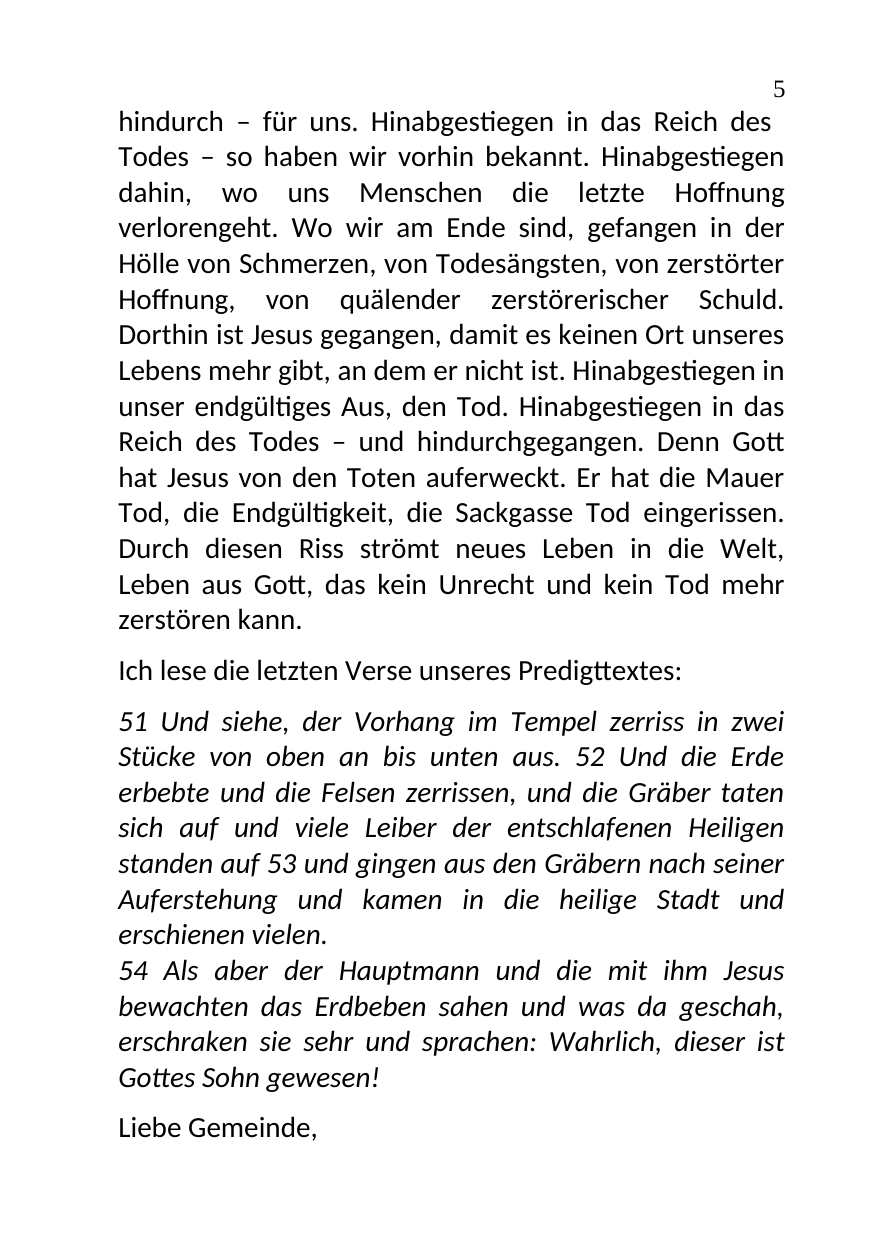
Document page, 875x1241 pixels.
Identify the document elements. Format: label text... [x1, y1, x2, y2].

text Ich lese die letzten Verse unseres Predigttextes: [118, 652, 785, 688]
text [118, 103, 785, 637]
text 51 Und siehe, der Vorhang im Tempel zerriss in zwei Stücke von oben an bis unten aus. 52 Und die Erde erbebte und die Felsen zerrissen, und die Gräber taten sich auf und viele Leiber der entschlafenen Heiligen standen auf 53 und gingen aus den Gräbern nach seiner Auferstehung und kamen in die heilige Stadt und erschienen vielen. [118, 703, 785, 952]
text Liebe Gemeinde, [118, 1109, 785, 1145]
text 54 Als aber der Hauptmann und die mit ihm Jesus bewachten das Erdbeben sahen und was da geschah, erschraken sie sehr und sprachen: Wahrlich, dieser ist Gottes Sohn gewesen! [118, 952, 785, 1094]
